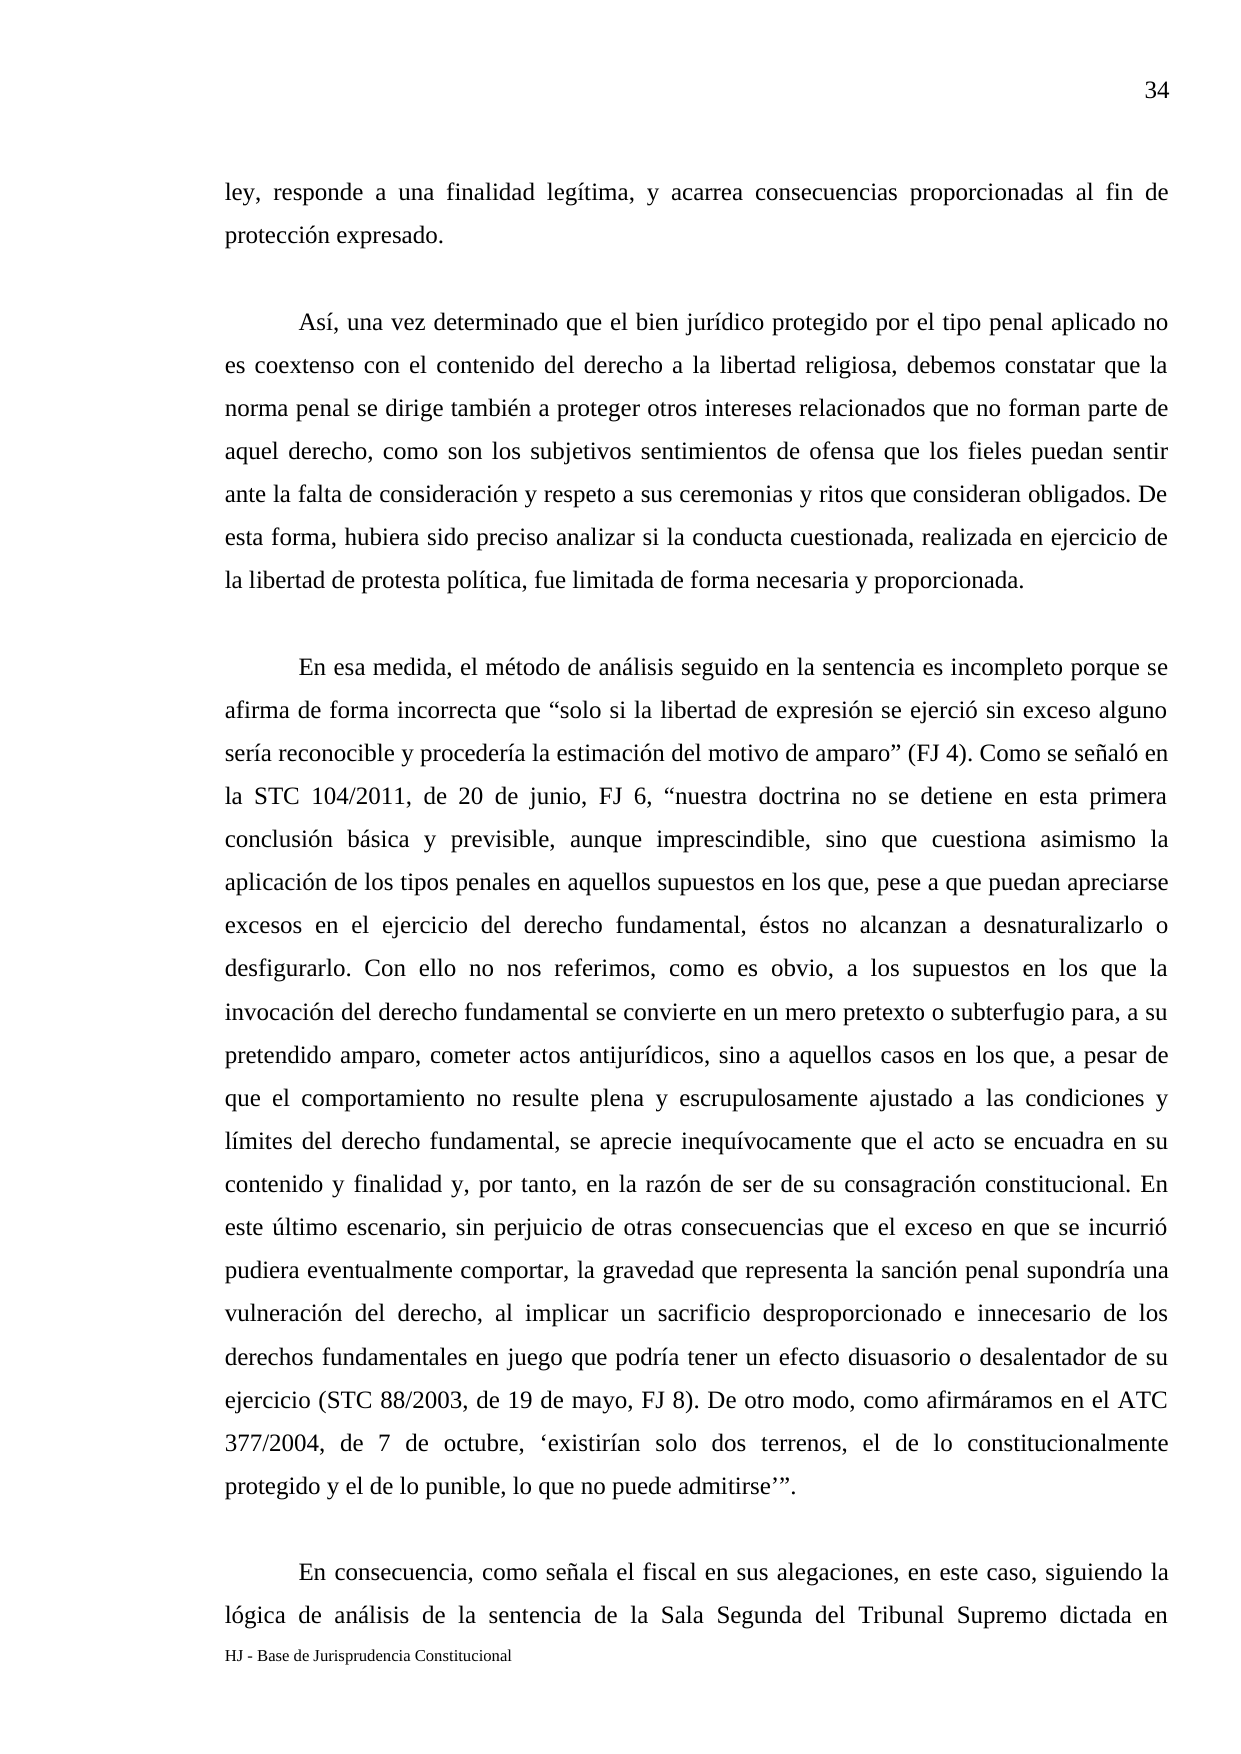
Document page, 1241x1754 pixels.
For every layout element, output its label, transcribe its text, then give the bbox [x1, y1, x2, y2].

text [224, 1557, 1169, 1629]
text Así, una vez determinado que el bien jurídico protegido por el tipo penal aplicado no es coextenso con el contenido del derecho a la libertad religiosa, debemos constatar que la norma penal se dirige también a proteger otros intereses relacionados que no forman parte de aquel derecho, como son los subjetivos sentimientos de ofensa que los fieles puedan sentir ante la falta de consideración y respeto a sus ceremonias y ritos que consideran obligados. De esta forma, hubiera sido preciso analizar si la conducta cuestionada, realizada en ejercicio de la libertad de protesta política, fue limitada de forma necesaria y proporcionada. [224, 307, 1169, 594]
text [224, 177, 1169, 249]
text En esa medida, el método de análisis seguido en la sentencia es incompleto porque se afirma de forma incorrecta que “solo si la libertad de expresión se ejerció sin exceso alguno sería reconocible y procedería la estimación del motivo de amparo” (FJ 4). Como se señaló en la STC 104/2011, de 20 de junio, FJ 6, “nuestra doctrina no se detiene en esta primera conclusión básica y previsible, aunque imprescindible, sino que cuestiona asimismo la aplicación de los tipos penales en aquellos supuestos en los que, pese a que puedan apreciarse excesos en el ejercicio del derecho fundamental, éstos no alcanzan a desnaturalizarlo o desfigurarlo. Con ello no nos referimos, como es obvio, a los supuestos en los que la invocación del derecho fundamental se convierte en un mero pretexto o subterfugio para, a su pretendido amparo, cometer actos antijurídicos, sino a aquellos casos en los que, a pesar de que el comportamiento no resulte plena y escrupulosamente ajustado a las condiciones y límites del derecho fundamental, se aprecie inequívocamente que el acto se encuadra en su contenido y finalidad y, por tanto, en la razón de ser de su consagración constitucional. En este último escenario, sin perjuicio de otras consecuencias que el exceso en que se incurrió pudiera eventualmente comportar, la gravedad que representa la sanción penal supondría una vulneración del derecho, al implicar un sacrificio desproporcionado e innecesario de los derechos fundamentales en juego que podría tener un efecto disuasorio o desalentador de su ejercicio (STC 88/2003, de 19 de mayo, FJ 8). De otro modo, como afirmáramos en el ATC 377/2004, de 7 de octubre, ‘existirían solo dos terrenos, el de lo constitucionalmente protegido y el de lo punible, lo que no puede admitirse’”. [224, 652, 1169, 1500]
